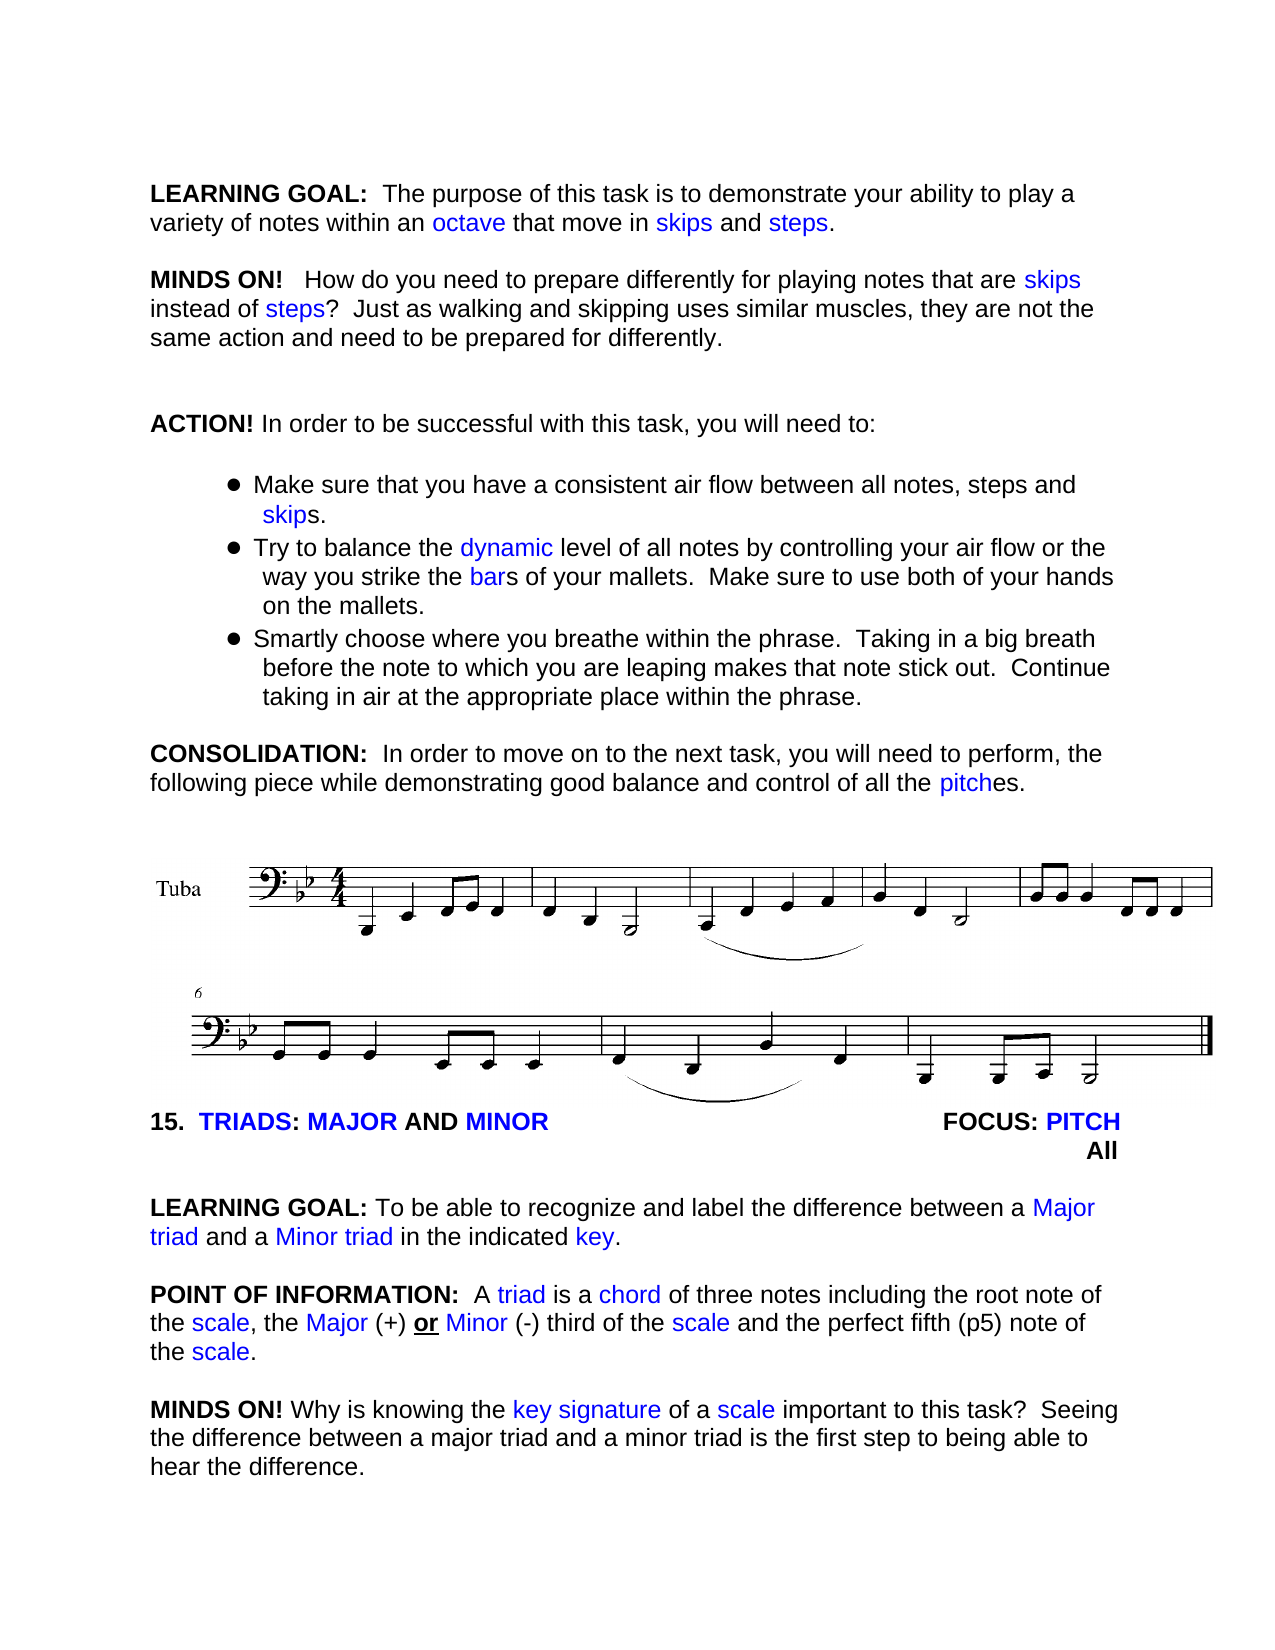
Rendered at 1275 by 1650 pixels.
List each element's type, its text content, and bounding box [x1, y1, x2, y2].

text MINDS ON! Why is knowing the key signature of a scale important to this task? Seeing the difference between a major triad and a minor triad is the first step to being able to hear the difference. [150, 1394, 1125, 1481]
list Try to balance the dynamic level of all notes by controlling your air flow or the way you strike the bars of your mallets. Make sure to use both of your hands on the mallets. [225, 528, 1125, 619]
text All [150, 1136, 1125, 1164]
text LEARNING GOAL: To be able to recognize and label the difference between a Major triad and a Minor triad in the indicated key. [150, 1193, 1125, 1251]
picture [151, 858, 1216, 1108]
list Make sure that you have a consistent air flow between all notes, steps and skips. [225, 466, 1125, 528]
list Smartly choose where you breathe within the phrase. Taking in a big breath before the note to which you are leaping makes that note stick out. Continue taking in air at the appropriate place within the phrase. [225, 619, 1125, 711]
text POINT OF INFORMATION: A triad is a chord of three notes including the root note of the scale, the Major (+) or Minor (-) third of the scale and the perfect fifth (p5) note of the scale. [150, 1279, 1125, 1366]
text CONSOLIDATION: In order to move on to the next task, you will need to perform, the following piece while demonstrating good balance and control of all the pitches. [150, 739, 1125, 797]
text MINDS ON! How do you need to prepare differently for playing notes that are skips instead of steps? Just as walking and skipping uses similar muscles, they are not the same action and need to be prepared for differently. [150, 265, 1125, 351]
text ACTION! In order to be successful with this task, you will need to: [150, 409, 1125, 437]
text LEARNING GOAL: The purpose of this task is to demonstrate your ability to play a variety of notes within an octave that move in skips and steps. [150, 179, 1125, 236]
